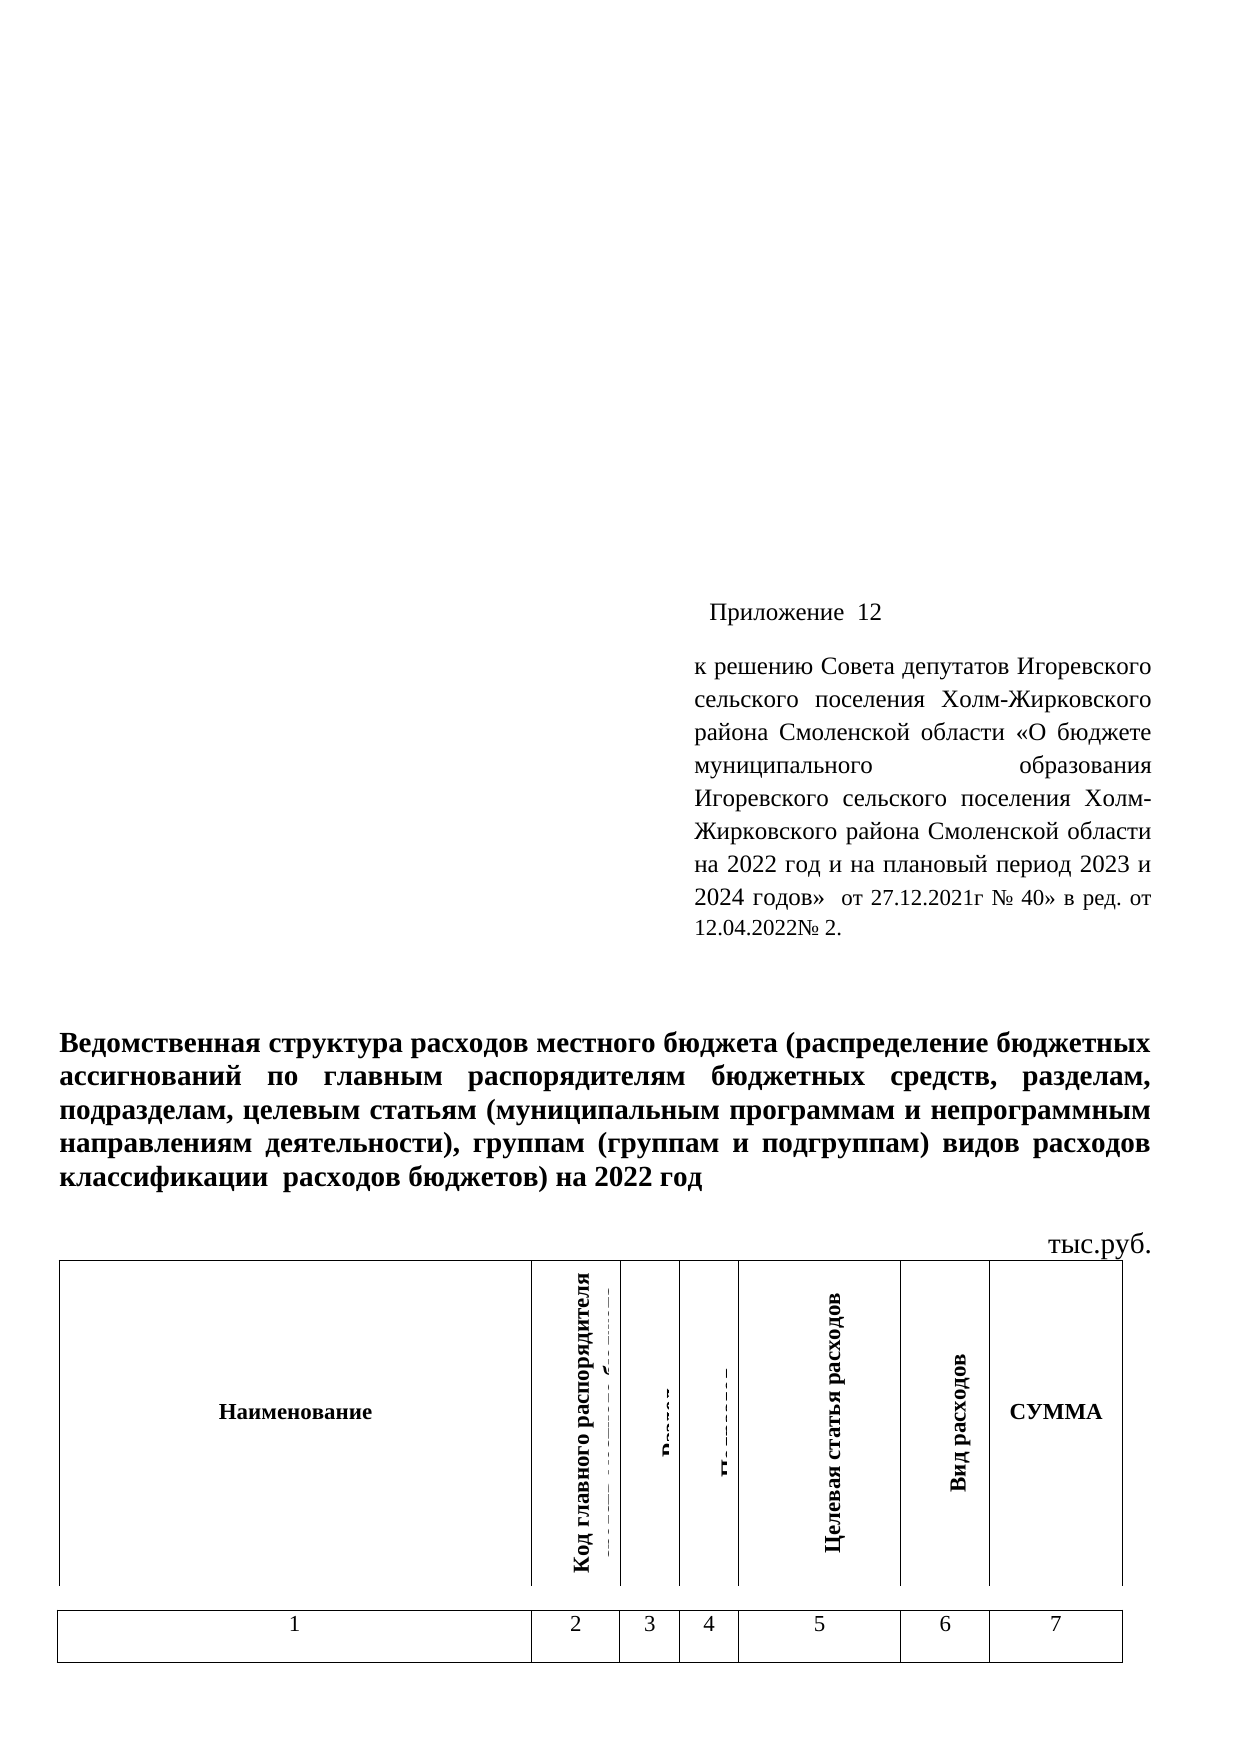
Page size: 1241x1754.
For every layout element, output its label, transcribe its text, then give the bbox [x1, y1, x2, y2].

table_header 4 [680, 1611, 738, 1662]
table_header 3 [620, 1611, 679, 1662]
text тыс.руб. [59, 1226, 1152, 1260]
title Ведомственная структура расходов местного бюджета (распределение бюджетных ассигнований по главным распорядителям бюджетных средств, разделам, подразделам, целевым статьям (муниципальным программам и непрограммным направлениям деятельности), группам (группам и подгруппам) видов расходов классификации расходов бюджетов) на 2022 год [59, 1025, 1152, 1193]
table_header Подраздел [680, 1261, 738, 1586]
table_header 7 [990, 1611, 1122, 1662]
table_header Вид расходов [901, 1261, 989, 1586]
table_header СУММА [990, 1261, 1122, 1586]
table_header 2 [532, 1611, 619, 1662]
text Приложение 12 [59, 597, 1152, 626]
table_header Код главного распорядителя средств местного бюджета (прямого получателя) [532, 1261, 620, 1586]
table_header 5 [739, 1611, 900, 1662]
table_header Наименование [60, 1261, 531, 1586]
table_header Целевая статья расходов [739, 1261, 900, 1586]
text к решению Совета депутатов Игоревского сельского поселения Холм-Жирковского района Смоленской области «О бюджете муниципального образования Игоревского сельского поселения Холм-Жирковского района Смоленской области на 2022 год и на плановый период 2023 и 2024 годов» от 27.12.2021г № 40» в ред. от 12.04.2022№ 2. [694, 651, 1152, 941]
table_header Раздел [621, 1261, 679, 1586]
table_header 1 [58, 1611, 531, 1662]
table_header 6 [901, 1611, 989, 1662]
